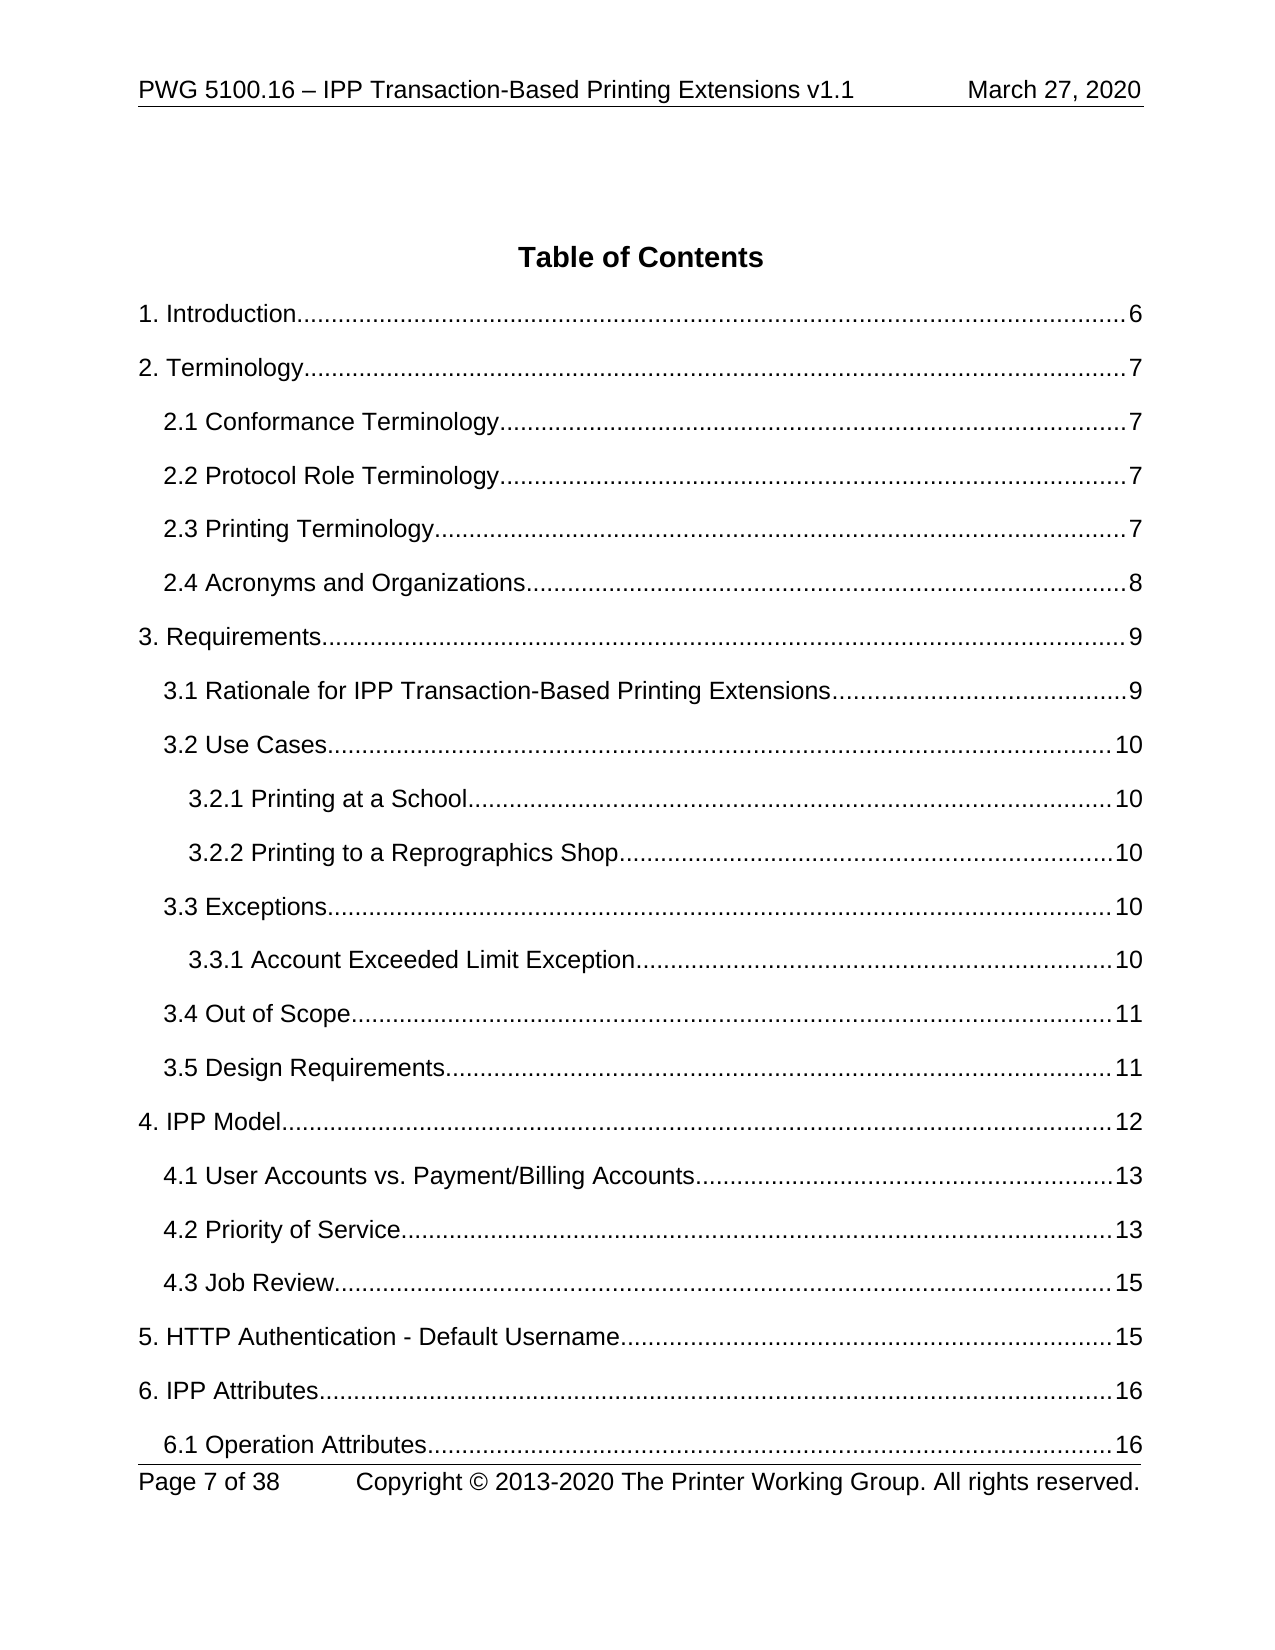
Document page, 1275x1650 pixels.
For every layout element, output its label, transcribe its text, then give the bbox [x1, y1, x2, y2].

text 2.3 Printing Terminology 7 [163, 514, 1144, 543]
text 4.1 User Accounts vs. Payment/Billing Accounts 13 [163, 1161, 1144, 1189]
text 3.1 Rationale for IPP Transaction-Based Printing Extensions 9 [163, 676, 1144, 705]
text 2. Terminology 7 [138, 353, 1144, 382]
title Table of Contents [138, 240, 1144, 273]
text 3.5 Design Requirements 11 [163, 1053, 1144, 1082]
text 6.1 Operation Attributes 16 [163, 1430, 1144, 1459]
text 3.2 Use Cases 10 [163, 730, 1144, 759]
text 1. Introduction 6 [138, 299, 1144, 328]
text 3.2.1 Printing at a School 10 [188, 784, 1144, 812]
text 3.3.1 Account Exceeded Limit Exception 10 [188, 945, 1144, 974]
text 2.2 Protocol Role Terminology 7 [163, 461, 1144, 489]
text 2.4 Acronyms and Organizations 8 [163, 568, 1144, 597]
text 6. IPP Attributes 16 [138, 1376, 1144, 1405]
text 2.1 Conformance Terminology 7 [163, 407, 1144, 436]
text 5. HTTP Authentication - Default Username 15 [138, 1322, 1144, 1351]
text 4.2 Priority of Service 13 [163, 1214, 1144, 1243]
text 3.4 Out of Scope 11 [163, 999, 1144, 1028]
text 3. Requirements 9 [138, 622, 1144, 651]
text 4.3 Job Review 15 [163, 1268, 1144, 1297]
text 3.3 Exceptions 10 [163, 891, 1144, 920]
text 3.2.2 Printing to a Reprographics Shop 10 [188, 838, 1144, 866]
text 4. IPP Model 12 [138, 1107, 1144, 1136]
